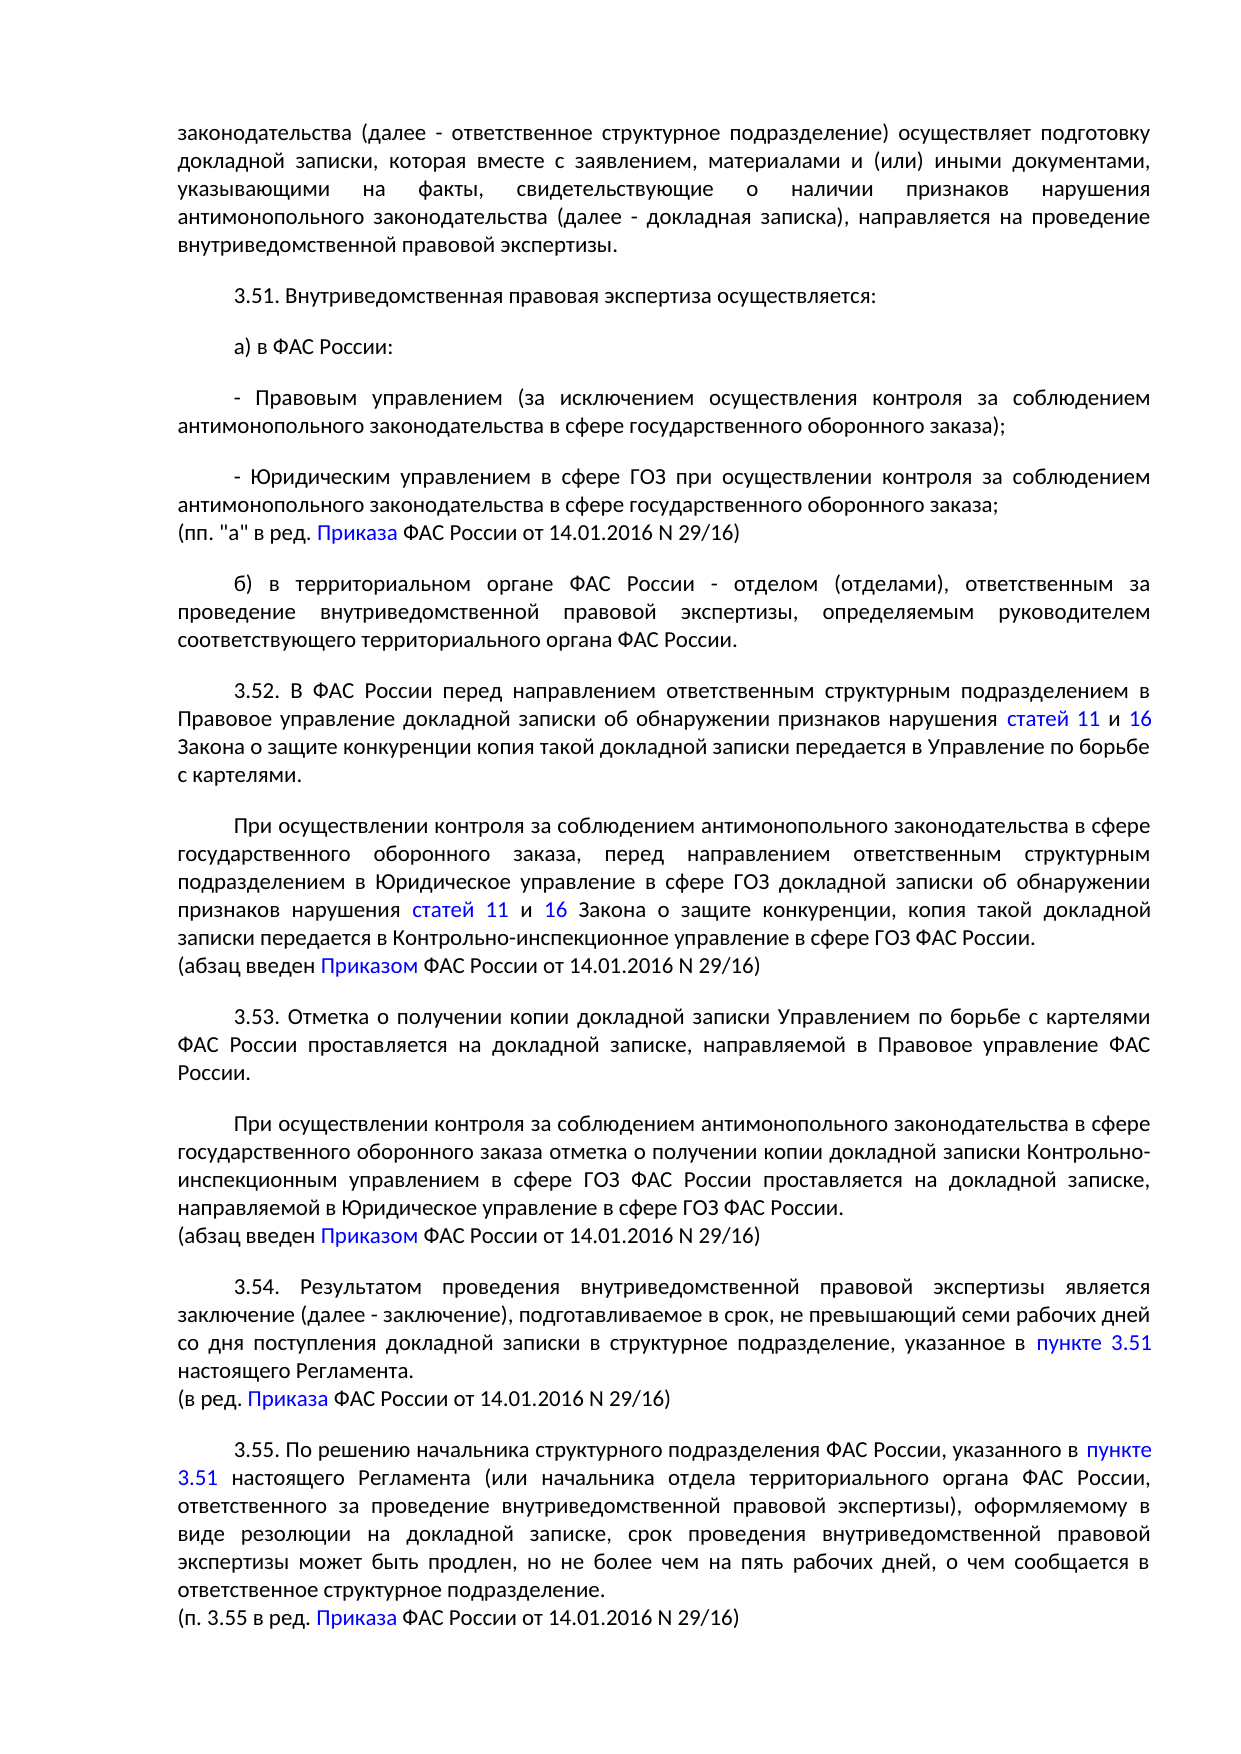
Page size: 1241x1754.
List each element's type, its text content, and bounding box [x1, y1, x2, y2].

text При осуществлении контроля за соблюдением антимонопольного законодательства в сфере государственного оборонного заказа, перед направлением ответственным структурным подразделением в Юридическое управление в сфере ГОЗ докладной записки об обнаружении признаков нарушения статей 11 и 16 Закона о защите конкуренции, копия такой докладной записки передается в Контрольно-инспекционное управление в сфере ГОЗ ФАС России. [177, 811, 1152, 951]
text - Правовым управлением (за исключением осуществления контроля за соблюдением антимонопольного законодательства в сфере государственного оборонного заказа); [177, 383, 1152, 439]
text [177, 118, 1152, 258]
text б) в территориальном органе ФАС России - отделом (отделами), ответственным за проведение внутриведомственной правовой экспертизы, определяемым руководителем соответствующего территориального органа ФАС России. [177, 569, 1152, 653]
text (в ред. Приказа ФАС России от 14.01.2016 N 29/16) [177, 1384, 1152, 1412]
text - Юридическим управлением в сфере ГОЗ при осуществлении контроля за соблюдением антимонопольного законодательства в сфере государственного оборонного заказа; [177, 462, 1152, 518]
text 3.54. Результатом проведения внутриведомственной правовой экспертизы является заключение (далее - заключение), подготавливаемое в срок, не превышающий семи рабочих дней со дня поступления докладной записки в структурное подразделение, указанное в пункте 3.51 настоящего Регламента. [177, 1272, 1152, 1384]
text (абзац введен Приказом ФАС России от 14.01.2016 N 29/16) [177, 951, 1152, 979]
text 3.55. По решению начальника структурного подразделения ФАС России, указанного в пункте 3.51 настоящего Регламента (или начальника отдела территориального органа ФАС России, ответственного за проведение внутриведомственной правовой экспертизы), оформляемому в виде резолюции на докладной записке, срок проведения внутриведомственной правовой экспертизы может быть продлен, но не более чем на пять рабочих дней, о чем сообщается в ответственное структурное подразделение. [177, 1435, 1152, 1603]
text 3.51. Внутриведомственная правовая экспертиза осуществляется: [177, 281, 1152, 309]
text (абзац введен Приказом ФАС России от 14.01.2016 N 29/16) [177, 1221, 1152, 1249]
text 3.52. В ФАС России перед направлением ответственным структурным подразделением в Правовое управление докладной записки об обнаружении признаков нарушения статей 11 и 16 Закона о защите конкуренции копия такой докладной записки передается в Управление по борьбе с картелями. [177, 676, 1152, 788]
text При осуществлении контроля за соблюдением антимонопольного законодательства в сфере государственного оборонного заказа отметка о получении копии докладной записки Контрольно-инспекционным управлением в сфере ГОЗ ФАС России проставляется на докладной записке, направляемой в Юридическое управление в сфере ГОЗ ФАС России. [177, 1109, 1152, 1221]
text (пп. "а" в ред. Приказа ФАС России от 14.01.2016 N 29/16) [177, 518, 1152, 546]
text а) в ФАС России: [177, 332, 1152, 360]
text (п. 3.55 в ред. Приказа ФАС России от 14.01.2016 N 29/16) [177, 1603, 1152, 1631]
text 3.53. Отметка о получении копии докладной записки Управлением по борьбе с картелями ФАС России проставляется на докладной записке, направляемой в Правовое управление ФАС России. [177, 1002, 1152, 1086]
